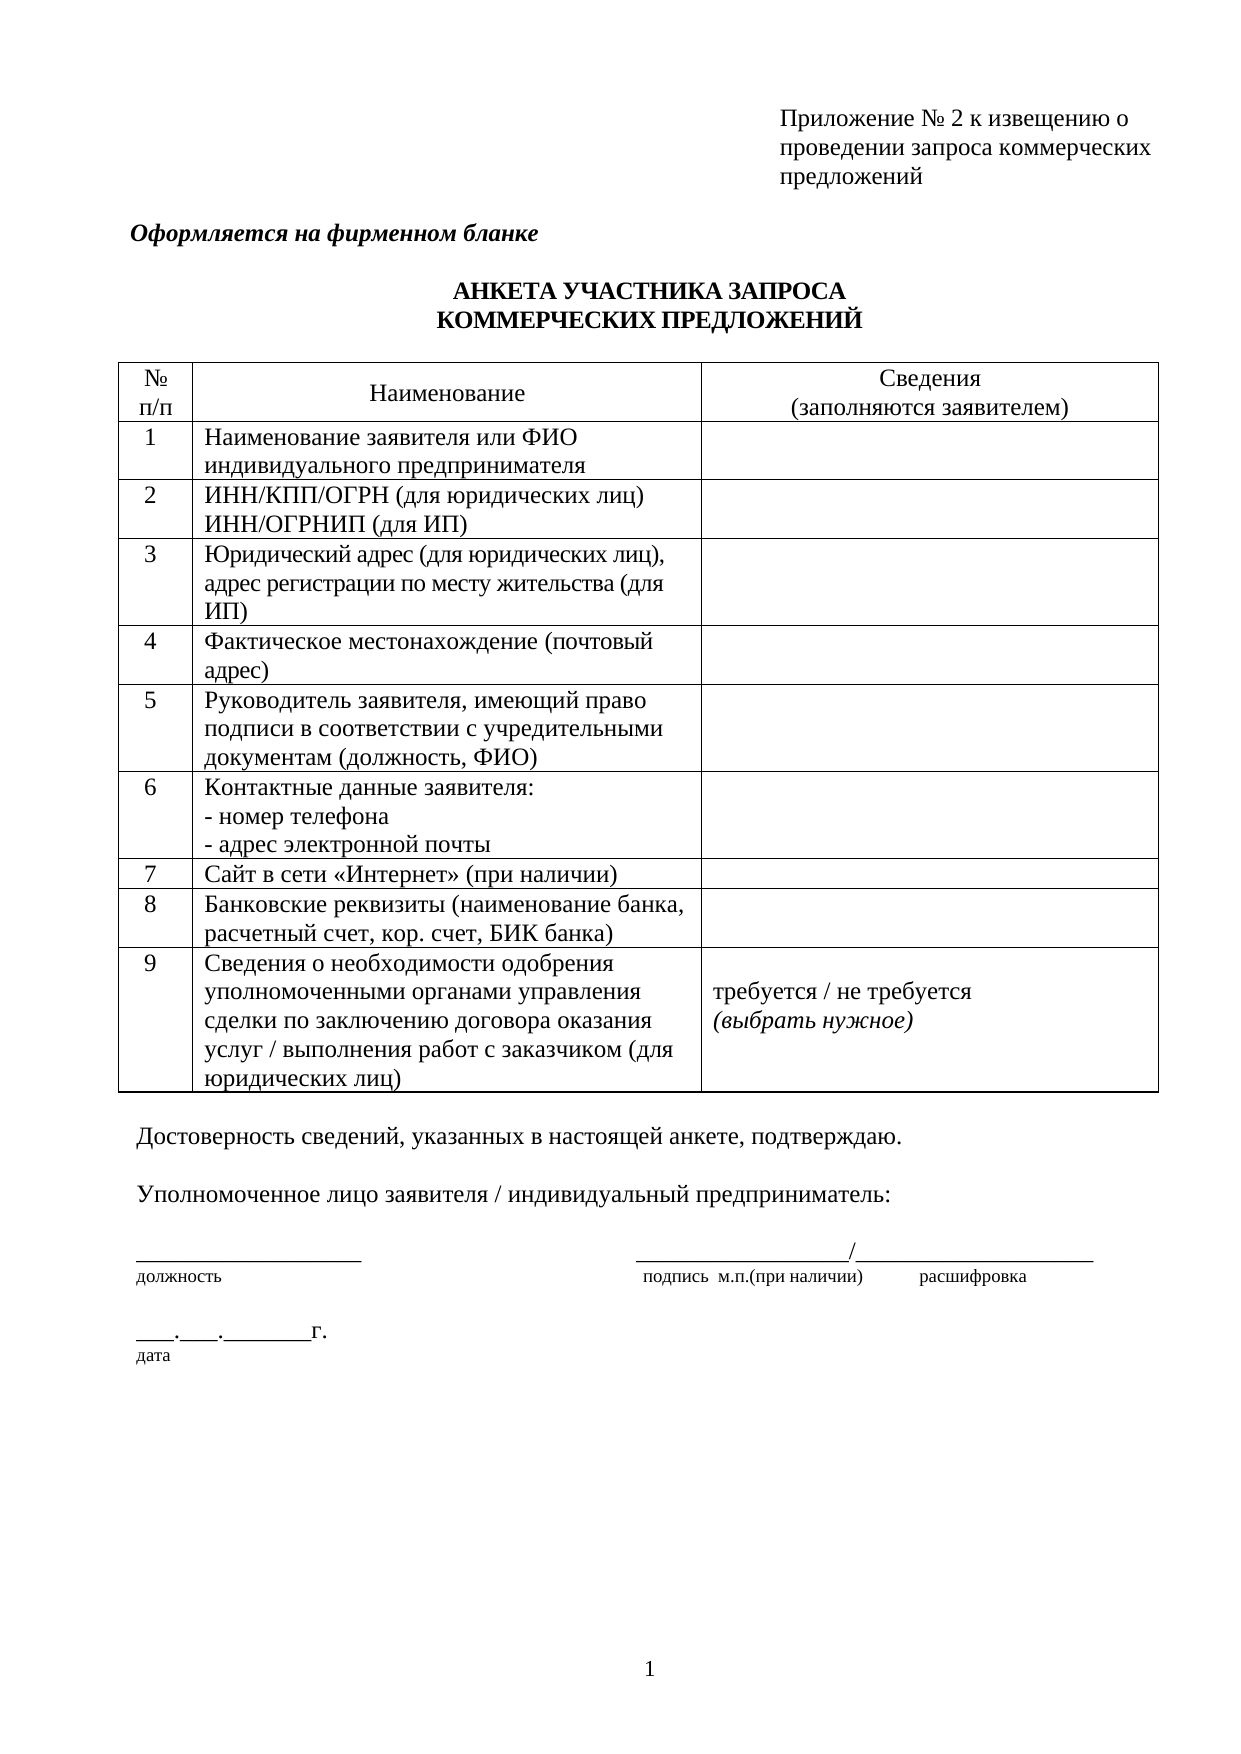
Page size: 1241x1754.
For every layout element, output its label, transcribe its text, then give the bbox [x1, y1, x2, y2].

table_cell [702, 685, 1158, 771]
table_cell 9 [119, 948, 192, 1091]
table_cell [702, 772, 1158, 858]
table_cell 3 [119, 539, 192, 625]
table_cell Сведения о необходимости одобрения уполномоченными органами управления сделки по заключению договора оказания услуг / выполнения работ с заказчиком (для юридических лиц) [193, 948, 701, 1091]
table_cell 1 [119, 422, 192, 479]
text КОММЕРЧЕСКИХ ПРЕДЛОЖЕНИЙ [130, 305, 1169, 333]
table_header Сведения (заполняются заявителем) [702, 363, 1158, 421]
table_cell [702, 539, 1158, 625]
table_cell [702, 480, 1158, 538]
table_cell Контактные данные заявителя: - номер телефона - адрес электронной почты [193, 772, 701, 858]
table_cell [702, 889, 1158, 947]
table_cell Сайт в сети «Интернет» (при наличии) [193, 859, 701, 888]
text ___.___._______г. [136, 1315, 1169, 1344]
text Достоверность сведений, указанных в настоящей анкете, подтверждаю. [136, 1121, 1169, 1150]
table_cell 2 [119, 480, 192, 538]
text __________________ _________________/___________________ [136, 1236, 1169, 1265]
table_cell Банковские реквизиты (наименование банка, расчетный счет, кор. счет, БИК банка) [193, 889, 701, 947]
text должность подпись м.п.(при наличии) расшифровка [136, 1265, 1169, 1286]
table_cell 4 [119, 626, 192, 684]
table_cell Фактическое местонахождение (почтовый адрес) [193, 626, 701, 684]
table_cell Наименование заявителя или ФИО индивидуального предпринимателя [193, 422, 701, 479]
table_cell 8 [119, 889, 192, 947]
table_cell ИНН/КПП/ОГРН (для юридических лиц) ИНН/ОГРНИП (для ИП) [193, 480, 701, 538]
text Оформляется на фирменном бланке [130, 218, 1169, 247]
table_header Наименование [193, 363, 701, 421]
text Приложение № 2 к извещению о проведении запроса коммерческих предложений [779, 103, 1169, 190]
text АНКЕТА УЧАСТНИКА ЗАПРОСА [130, 276, 1169, 305]
text дата [136, 1344, 1169, 1366]
table_cell требуется / не требуется (выбрать нужное) [702, 948, 1158, 1091]
table_cell 7 [119, 859, 192, 888]
table_cell [702, 422, 1158, 479]
table_cell [702, 859, 1158, 888]
table_cell 5 [119, 685, 192, 771]
table_cell 6 [119, 772, 192, 858]
table_cell [702, 626, 1158, 684]
table_header № п/п [119, 363, 192, 421]
table_cell Руководитель заявителя, имеющий право подписи в соответствии с учредительными документам (должность, ФИО) [193, 685, 701, 771]
table_cell Юридический адрес (для юридических лиц), адрес регистрации по месту жительства (для ИП) [193, 539, 701, 625]
text Уполномоченное лицо заявителя / индивидуальный предприниматель: [136, 1179, 1169, 1207]
